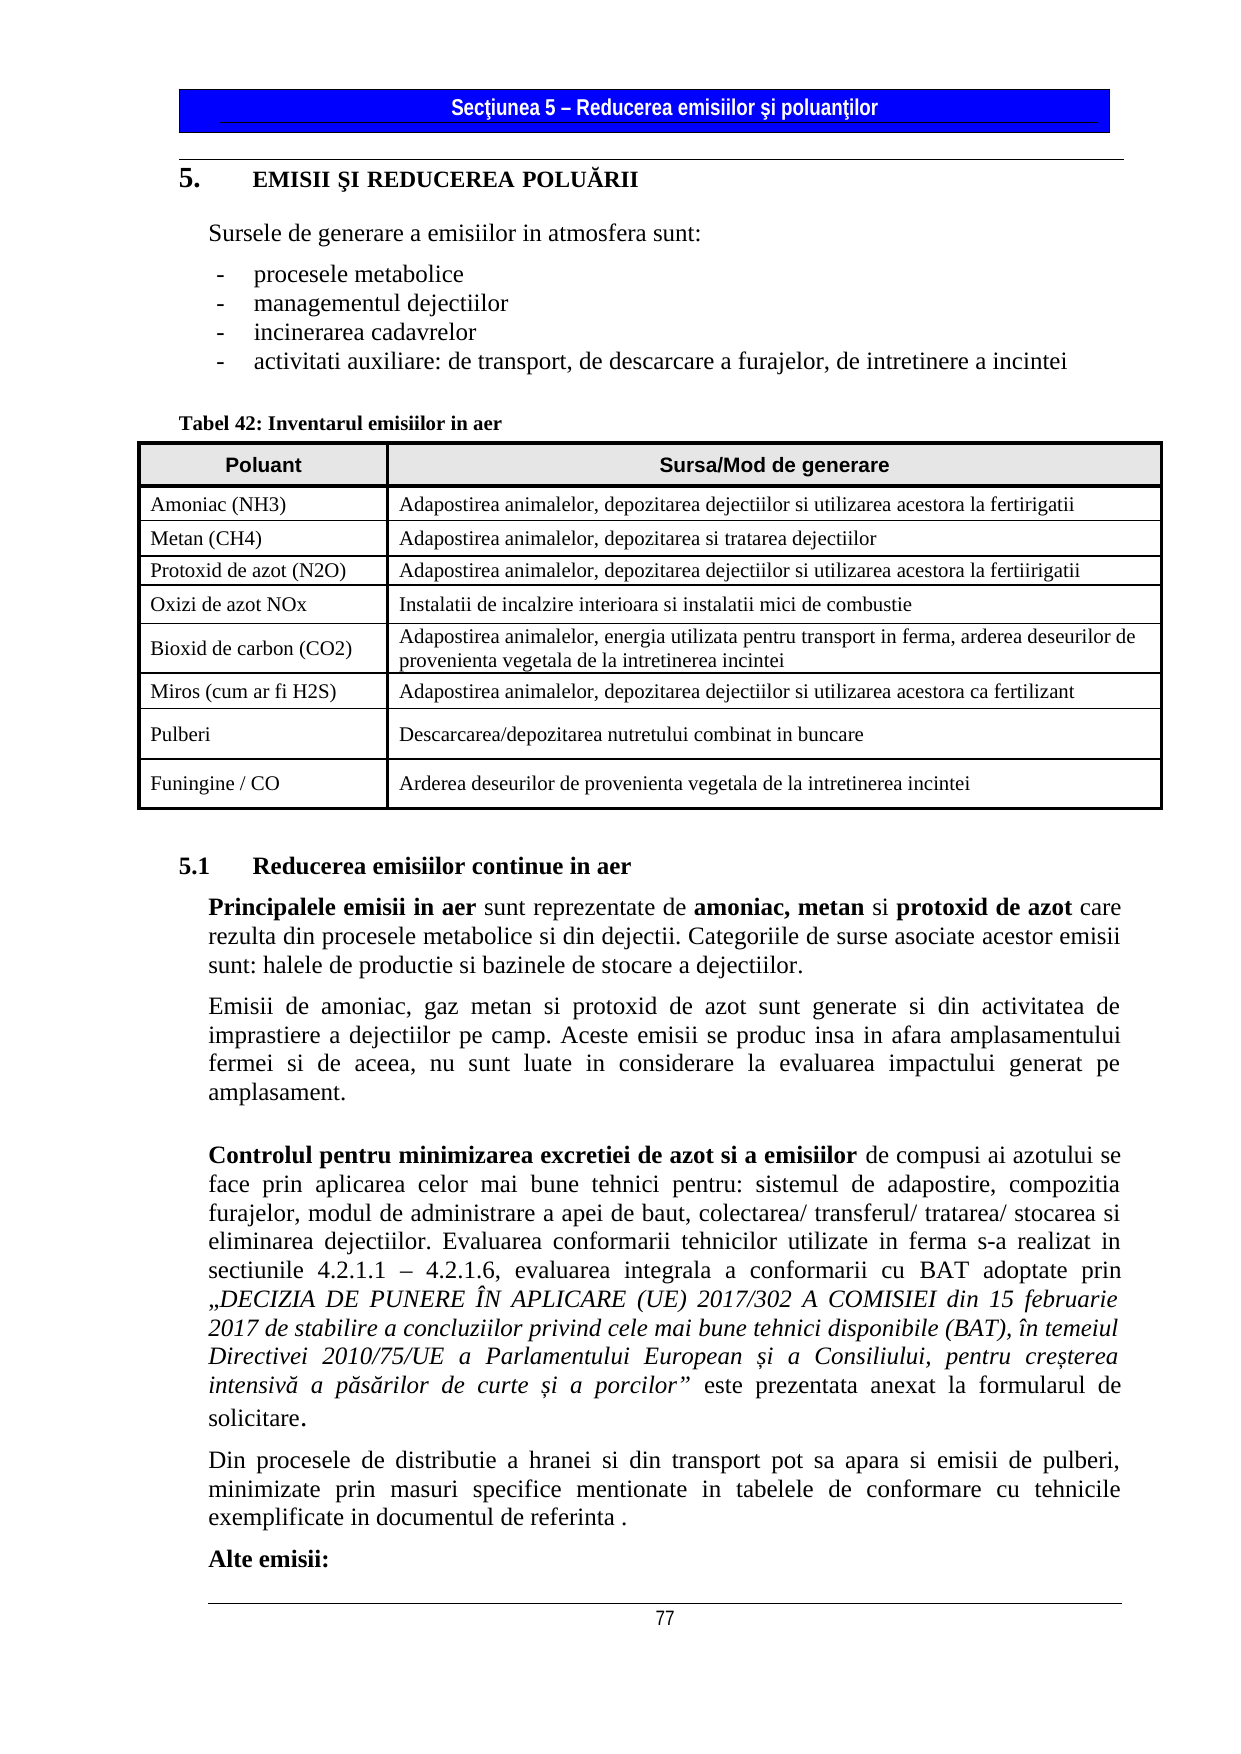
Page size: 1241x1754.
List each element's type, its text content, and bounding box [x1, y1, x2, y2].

text Din procesele de distributie a hranei si din transport pot sa apara si emisii de pulberi, minimizate prin masuri specifice mentionate in tabelele de conformare cu tehnicile exemplificate in documentul de referinta . [208, 1445, 1122, 1531]
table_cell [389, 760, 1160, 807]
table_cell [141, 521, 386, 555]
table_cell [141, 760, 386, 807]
text Principalele emisii in aer sunt reprezentate de amoniac, metan si protoxid de azot care rezulta din procesele metabolice si din dejectii. Categoriile de surse asociate acestor emisii sunt: halele de productie si bazinele de stocare a dejectiilor. [208, 892, 1122, 978]
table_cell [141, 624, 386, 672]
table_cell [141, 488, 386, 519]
text Alte emisii: [208, 1544, 1122, 1572]
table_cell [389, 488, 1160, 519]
list incinerarea cadavrelor [216, 317, 1122, 346]
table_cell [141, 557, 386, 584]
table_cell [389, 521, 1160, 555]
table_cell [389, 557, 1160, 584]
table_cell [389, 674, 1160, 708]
list managementul dejectiilor [216, 288, 1122, 317]
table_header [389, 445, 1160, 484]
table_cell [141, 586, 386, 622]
list activitati auxiliare: de transport, de descarcare a furajelor, de intretinere a incintei [216, 346, 1122, 374]
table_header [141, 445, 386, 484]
text Controlul pentru minimizarea excretiei de azot si a emisiilor de compusi ai azotului se face prin aplicarea celor mai bune tehnici pentru: sistemul de adapostire, compozitia furajelor, modul de administrare a apei de baut, colectarea/ transferul/ tratarea/ stocarea si eliminarea dejectiilor. Evaluarea conformarii tehnicilor utilizate in ferma s-a realizat in sectiunile 4.2.1.1 – 4.2.1.6, evaluarea integrala a conformarii cu BAT adoptate prin „DECIZIA DE PUNERE ÎN APLICARE (UE) 2017/302 A COMISIEI din 15 februarie 2017 de stabilire a concluziilor privind cele mai bune tehnici disponibile (BAT), în temeiul Directivei 2010/75/UE a Parlamentului European și a Consiliului, pentru creșterea intensivă a păsărilor de curte și a porcilor” este prezentata anexat la formularul de solicitare. [208, 1140, 1122, 1432]
subtitle emisii şi reducerea poluării [178, 160, 1122, 193]
list procesele metabolice [216, 259, 1122, 288]
text Emisii de amoniac, gaz metan si protoxid de azot sunt generate si din activitatea de imprastiere a dejectiilor pe camp. Aceste emisii se produc insa in afara amplasamentului fermei si de aceea, nu sunt luate in considerare la evaluarea impactului generat pe amplasament. [208, 991, 1122, 1106]
text Tabel 42: Inventarul emisiilor in aer [178, 411, 1122, 435]
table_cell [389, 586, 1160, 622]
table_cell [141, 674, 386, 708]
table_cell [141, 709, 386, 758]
subtitle Reducerea emisiilor continue in aer [178, 851, 1122, 880]
text Sursele de generare a emisiilor in atmosfera sunt: [208, 218, 1122, 247]
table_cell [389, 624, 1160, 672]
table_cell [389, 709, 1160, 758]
